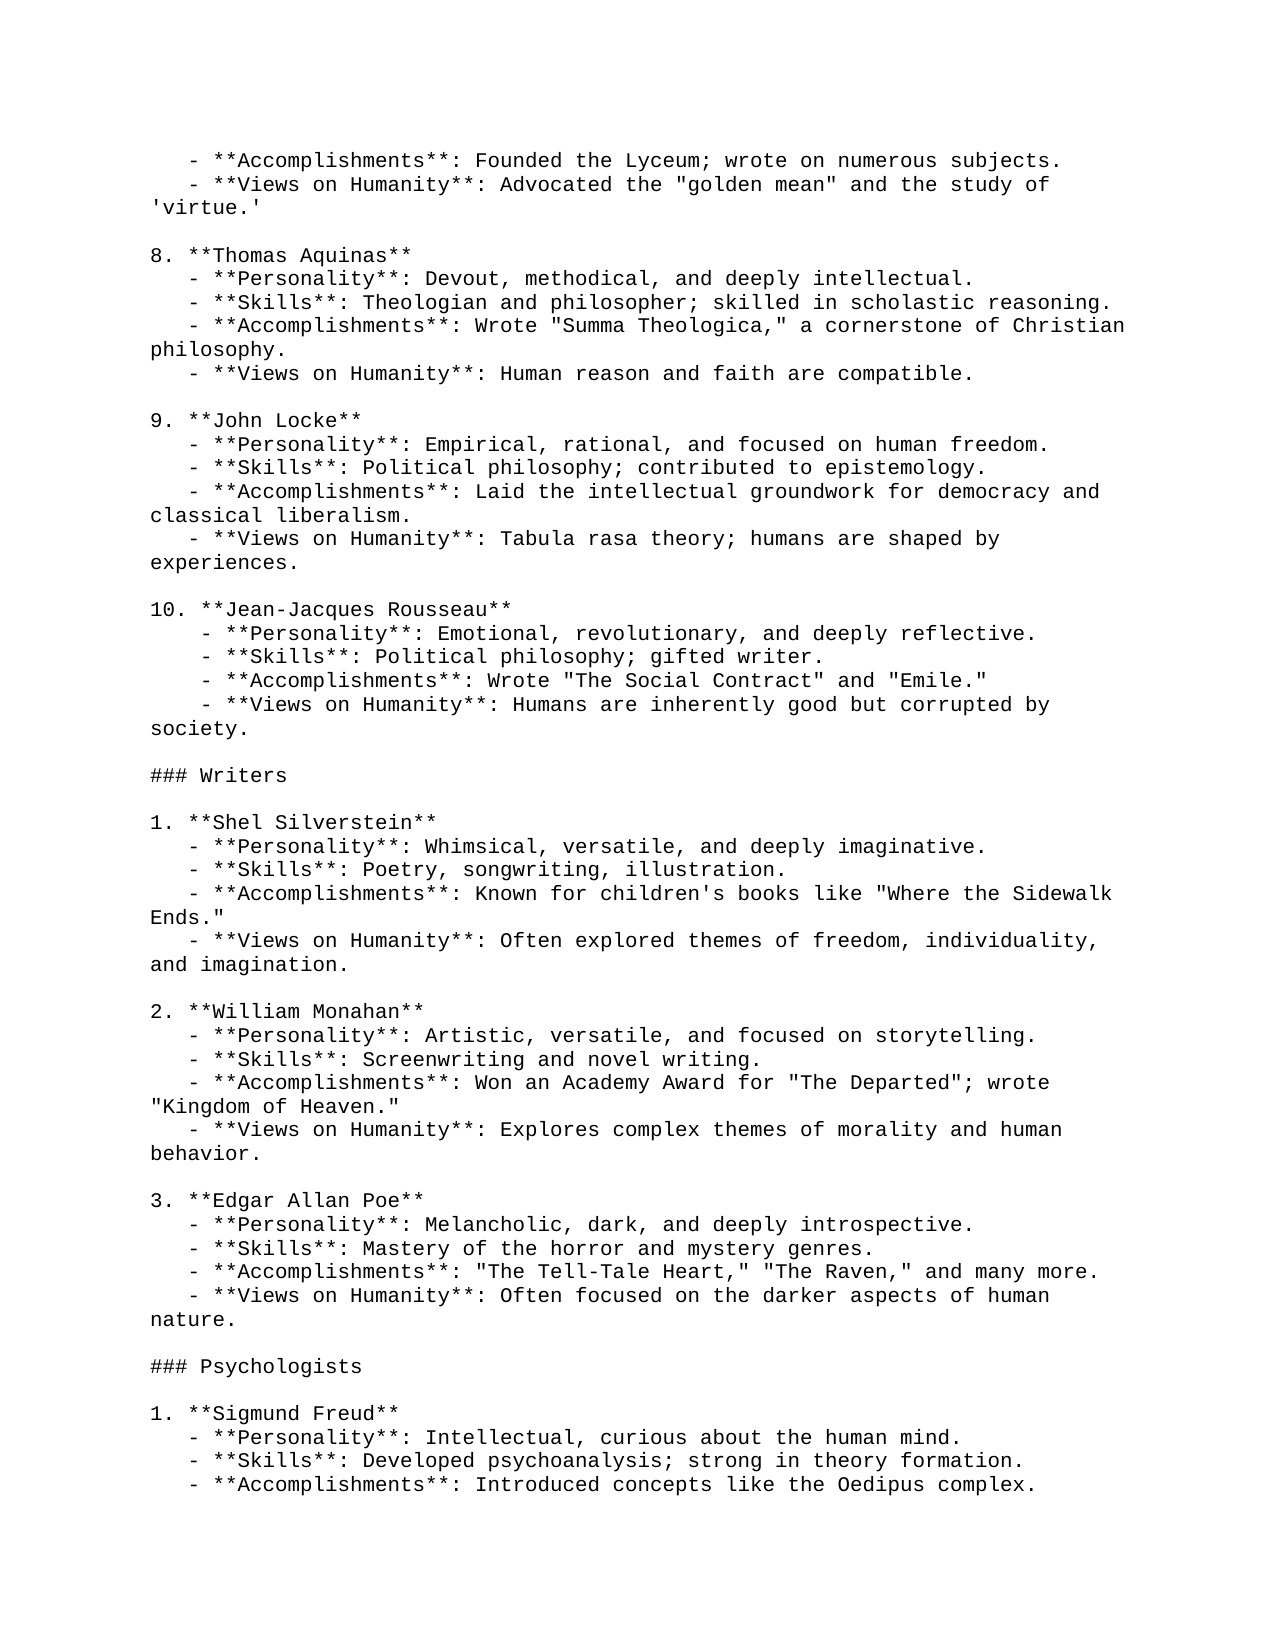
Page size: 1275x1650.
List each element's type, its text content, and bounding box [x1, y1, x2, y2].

text - **Views on Humanity**: Explores complex themes of morality and human behavior. [150, 1119, 1125, 1167]
text - **Skills**: Developed psychoanalysis; strong in theory formation. [150, 1451, 1125, 1474]
text - **Accomplishments**: Introduced concepts like the Oedipus complex. [150, 1474, 1125, 1498]
text - **Views on Humanity**: Human reason and faith are compatible. [150, 363, 1125, 386]
text 3. **Edgar Allan Poe** [150, 1190, 1125, 1214]
text - **Accomplishments**: Wrote "Summa Theologica," a cornerstone of Christian philosophy. [150, 316, 1125, 363]
text - **Personality**: Intellectual, curious about the human mind. [150, 1427, 1125, 1451]
text - **Views on Humanity**: Humans are inherently good but corrupted by society. [150, 694, 1125, 741]
text - **Views on Humanity**: Often focused on the darker aspects of human nature. [150, 1285, 1125, 1332]
text - **Skills**: Mastery of the horror and mystery genres. [150, 1238, 1125, 1261]
text - **Skills**: Theologian and philosopher; skilled in scholastic reasoning. [150, 292, 1125, 316]
text - **Personality**: Emotional, revolutionary, and deeply reflective. [150, 623, 1125, 647]
text - **Views on Humanity**: Tabula rasa theory; humans are shaped by experiences. [150, 528, 1125, 576]
text 10. **Jean-Jacques Rousseau** [150, 599, 1125, 623]
text - **Accomplishments**: Won an Academy Award for "The Departed"; wrote "Kingdom of Heaven." [150, 1072, 1125, 1119]
text - **Accomplishments**: Wrote "The Social Contract" and "Emile." [150, 670, 1125, 694]
text 1. **Shel Silverstein** [150, 812, 1125, 836]
text - **Skills**: Poetry, songwriting, illustration. [150, 859, 1125, 883]
text - **Accomplishments**: Known for children's books like "Where the Sidewalk Ends." [150, 883, 1125, 930]
text - **Skills**: Political philosophy; contributed to epistemology. [150, 457, 1125, 481]
text 1. **Sigmund Freud** [150, 1403, 1125, 1427]
text - **Accomplishments**: Laid the intellectual groundwork for democracy and classical liberalism. [150, 481, 1125, 528]
text - **Accomplishments**: "The Tell-Tale Heart," "The Raven," and many more. [150, 1261, 1125, 1285]
text - **Accomplishments**: Founded the Lyceum; wrote on numerous subjects. [150, 150, 1125, 174]
text ### Psychologists [150, 1356, 1125, 1379]
text ### Writers [150, 765, 1125, 788]
text - **Views on Humanity**: Often explored themes of freedom, individuality, and imagination. [150, 930, 1125, 978]
text - **Personality**: Empirical, rational, and focused on human freedom. [150, 434, 1125, 457]
text 2. **William Monahan** [150, 1001, 1125, 1025]
text - **Views on Humanity**: Advocated the "golden mean" and the study of 'virtue.' [150, 174, 1125, 221]
text - **Skills**: Screenwriting and novel writing. [150, 1048, 1125, 1072]
text - **Personality**: Whimsical, versatile, and deeply imaginative. [150, 836, 1125, 859]
text - **Personality**: Devout, methodical, and deeply intellectual. [150, 268, 1125, 292]
text 8. **Thomas Aquinas** [150, 244, 1125, 268]
text - **Personality**: Melancholic, dark, and deeply introspective. [150, 1214, 1125, 1238]
text 9. **John Locke** [150, 410, 1125, 434]
text - **Personality**: Artistic, versatile, and focused on storytelling. [150, 1025, 1125, 1048]
text - **Skills**: Political philosophy; gifted writer. [150, 647, 1125, 670]
